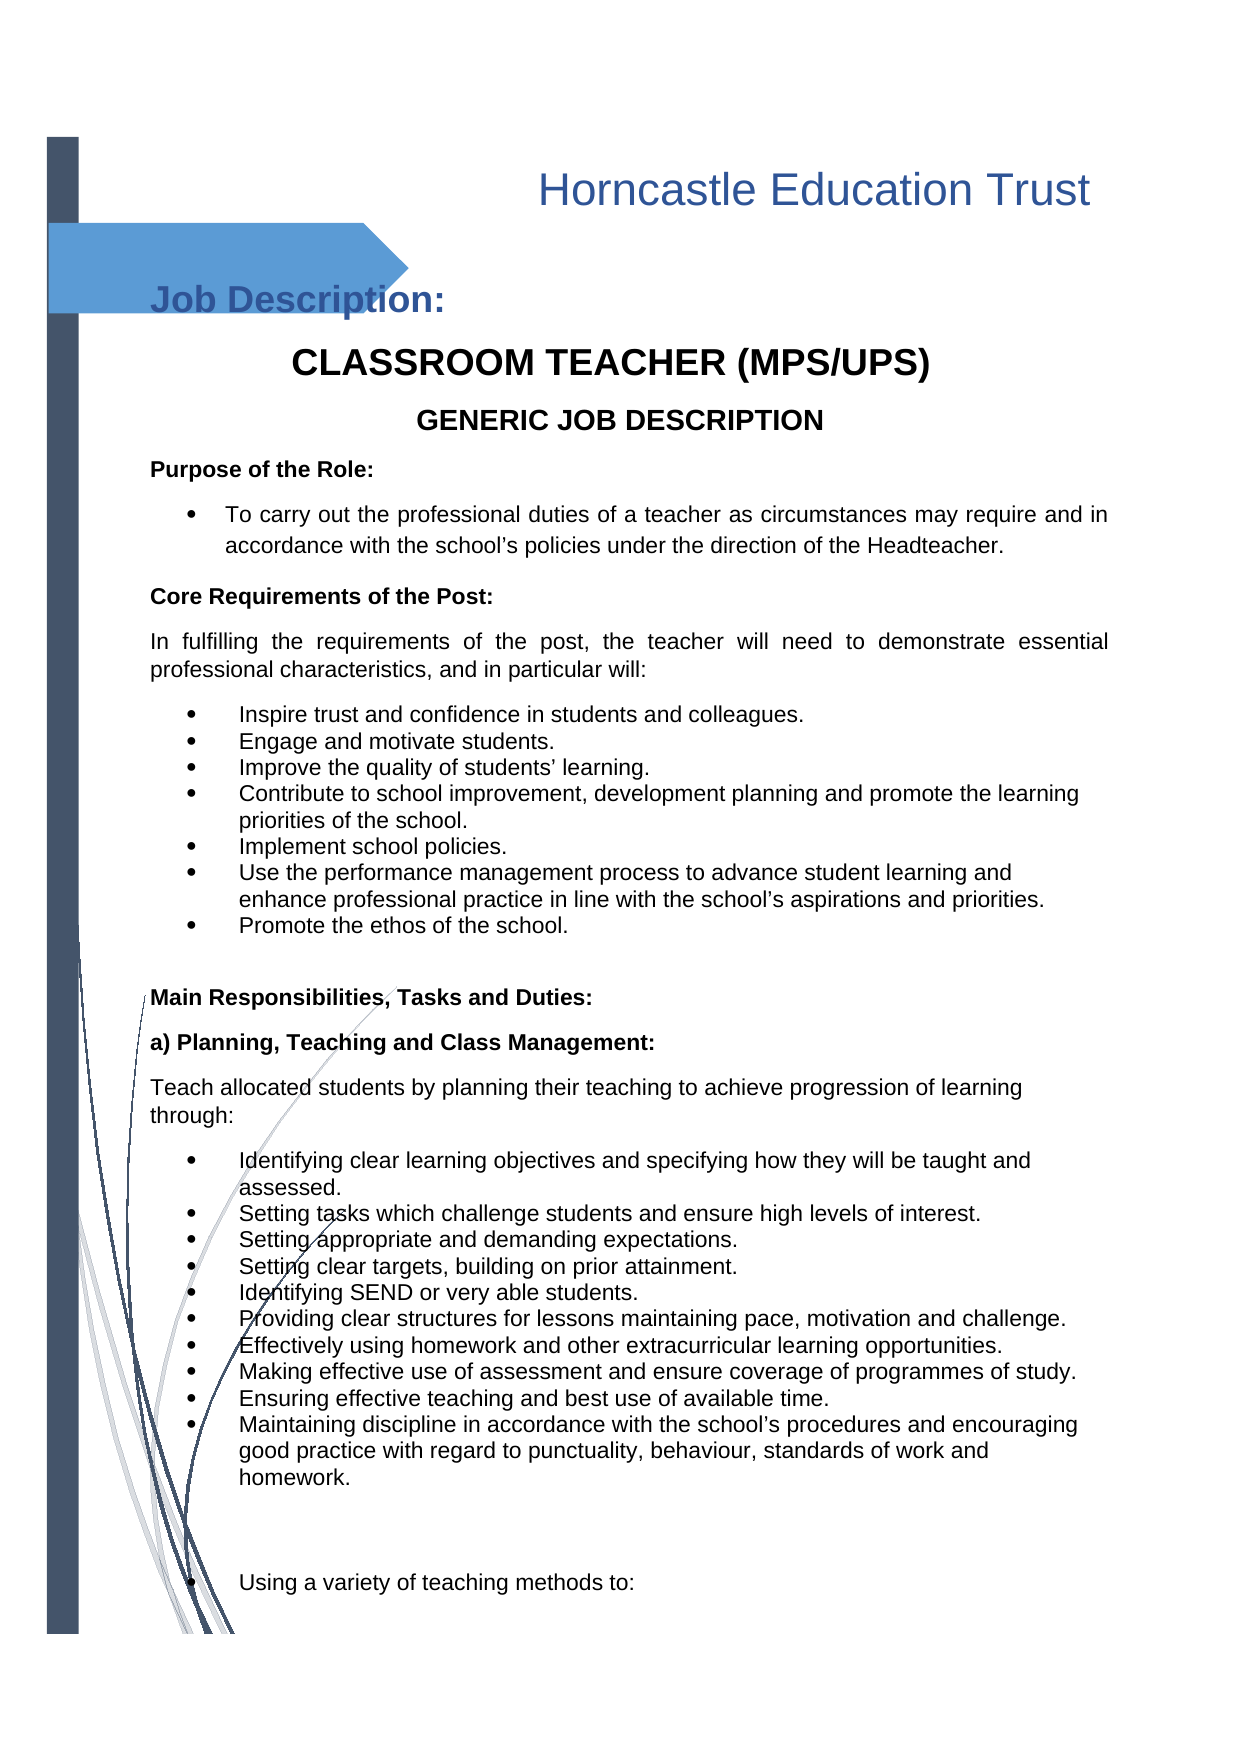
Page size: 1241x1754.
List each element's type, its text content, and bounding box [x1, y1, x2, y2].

text CLASSROOM TEACHER (MPS/UPS) [150, 340, 1072, 383]
list Setting appropriate and demanding expectations. [187, 1226, 1090, 1253]
list Making effective use of assessment and ensure coverage of programmes of study. [187, 1358, 1090, 1384]
list Promote the ethos of the school. [187, 912, 1090, 938]
text Horncastle Education Trust [150, 162, 1090, 215]
list Identifying SEND or very able students. [187, 1279, 1090, 1305]
list Effectively using homework and other extracurricular learning opportunities. [187, 1332, 1090, 1358]
list Maintaining discipline in accordance with the school’s procedures and encouraging good practice with regard to punctuality, behaviour, standards of work and homework. [187, 1411, 1090, 1490]
text Teach allocated students by planning their teaching to achieve progression of learning through: [150, 1074, 1090, 1128]
list Ensuring effective teaching and best use of available time. [187, 1384, 1090, 1411]
text In fulfilling the requirements of the post, the teacher will need to demonstrate essential professional characteristics, and in particular will: [150, 628, 1110, 682]
list Using a variety of teaching methods to: [187, 1569, 1090, 1595]
list Engage and motivate students. [187, 728, 1090, 754]
text Purpose of the Role: [150, 456, 1090, 483]
text Main Responsibilities, Tasks and Duties: [150, 983, 1090, 1010]
list Setting clear targets, building on prior attainment. [187, 1253, 1090, 1279]
text GENERIC JOB DESCRIPTION [150, 403, 1090, 437]
list Improve the quality of students’ learning. [187, 754, 1090, 780]
list Contribute to school improvement, development planning and promote the learning priorities of the school. [187, 780, 1090, 833]
list Setting tasks which challenge students and ensure high levels of interest. [187, 1200, 1090, 1226]
text Job Description: [150, 277, 1090, 320]
list Identifying clear learning objectives and specifying how they will be taught and assessed. [187, 1147, 1090, 1200]
text Core Requirements of the Post: [150, 583, 1090, 609]
list Inspire trust and confidence in students and colleagues. [187, 701, 1090, 728]
list Implement school policies. [187, 833, 1090, 859]
list Providing clear structures for lessons maintaining pace, motivation and challenge. [187, 1305, 1090, 1332]
text a) Planning, Teaching and Class Management: [150, 1029, 1090, 1055]
list To carry out the professional duties of a teacher as circumstances may require and in accordance with the school’s policies under the direction of the Headteacher. [187, 501, 1110, 558]
list Use the performance management process to advance student learning and enhance professional practice in line with the school’s aspirations and priorities. [187, 859, 1090, 912]
